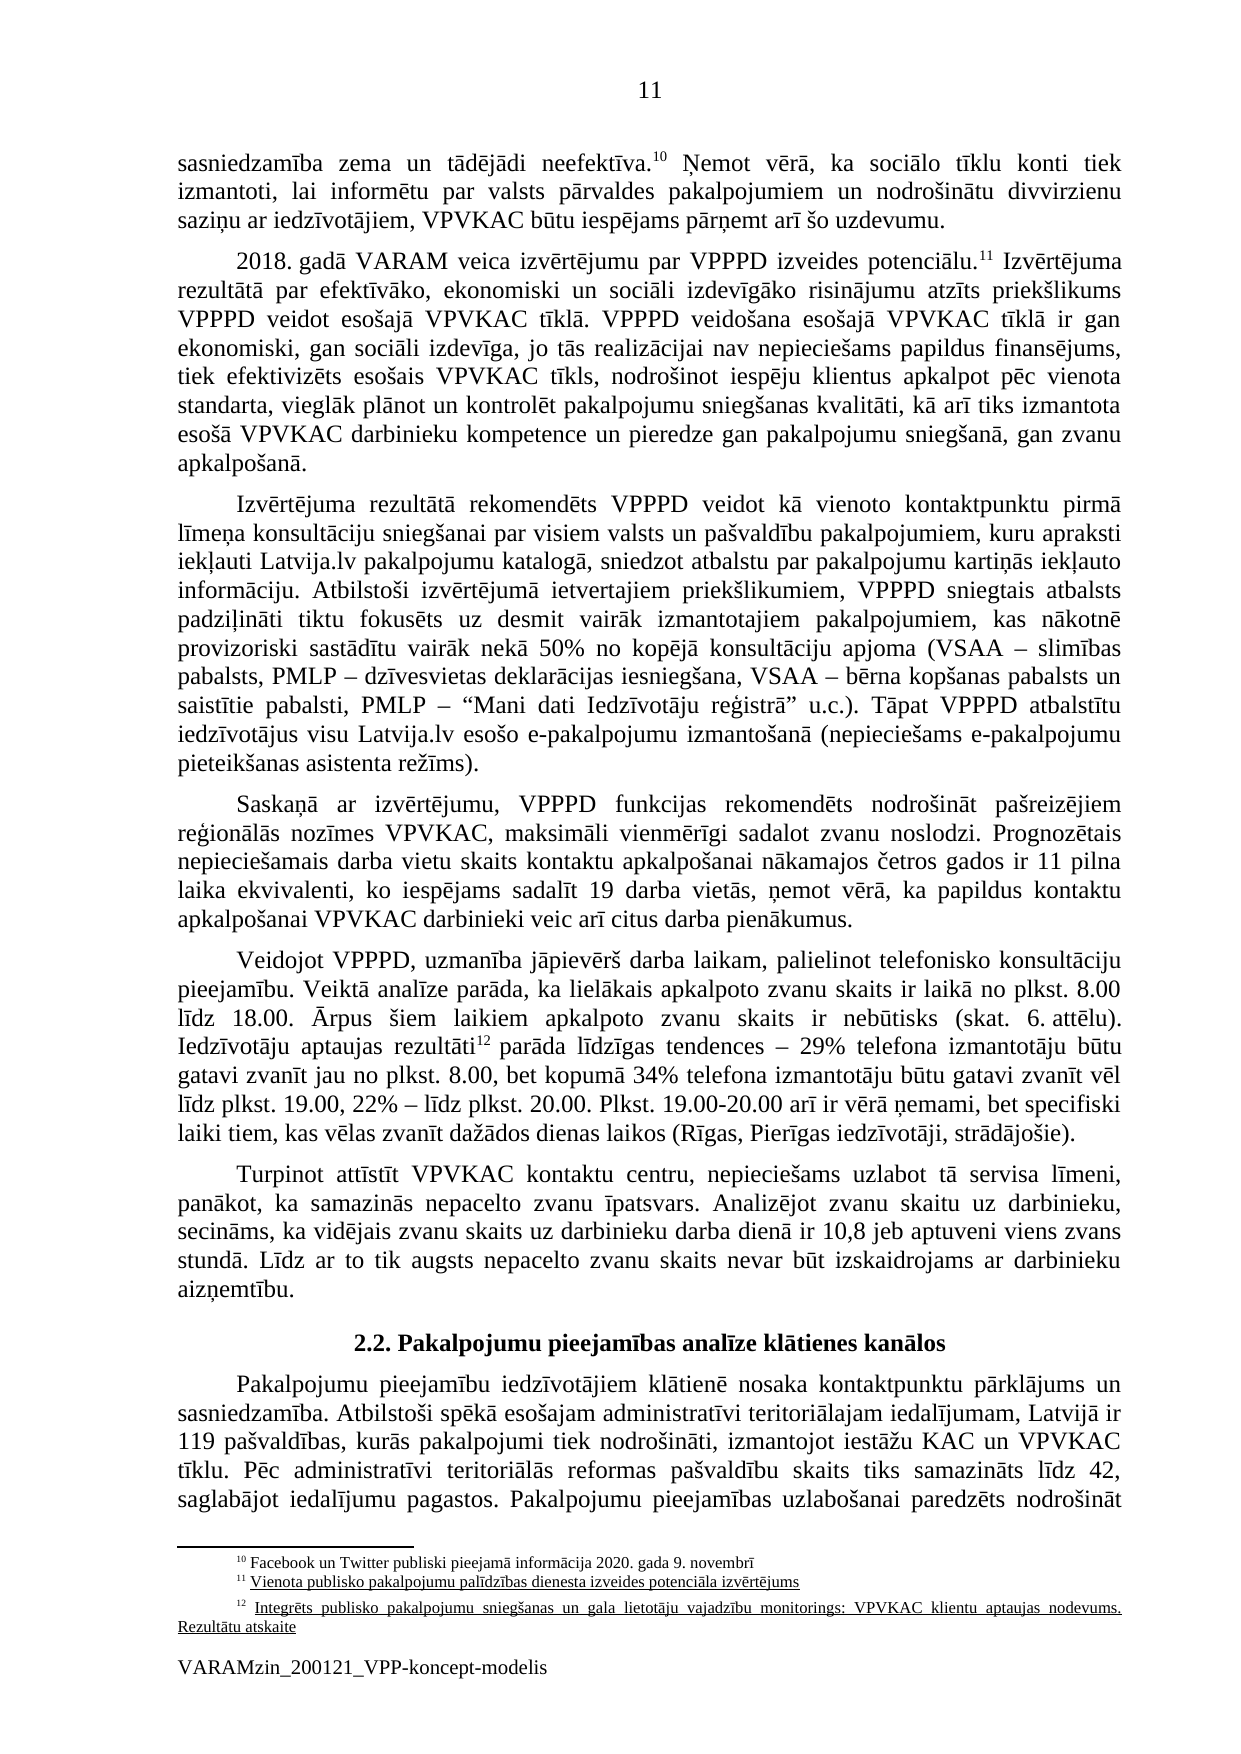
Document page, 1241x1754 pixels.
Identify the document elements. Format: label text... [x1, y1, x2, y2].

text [177, 148, 1122, 234]
text Izvērtējuma rezultātā rekomendēts VPPPD veidot kā vienoto kontaktpunktu pirmā līmeņa konsultāciju sniegšanai par visiem valsts un pašvaldību pakalpojumiem, kuru apraksti iekļauti Latvija.lv pakalpojumu katalogā, sniedzot atbalstu par pakalpojumu kartiņās iekļauto informāciju. Atbilstoši izvērtējumā ietvertajiem priekšlikumiem, VPPPD sniegtais atbalsts padziļināti tiktu fokusēts uz desmit vairāk izmantotajiem pakalpojumiem, kas nākotnē provizoriski sastādītu vairāk nekā 50% no kopējā konsultāciju apjoma (VSAA – slimības pabalsts, PMLP – dzīvesvietas deklarācijas iesniegšana, VSAA – bērna kopšanas pabalsts un saistītie pabalsti, PMLP – “Mani dati Iedzīvotāju reģistrā” u.c.). Tāpat VPPPD atbalstītu iedzīvotājus visu Latvija.lv esošo e-pakalpojumu izmantošanā (nepieciešams e-pakalpojumu pieteikšanas asistenta režīms). [177, 489, 1122, 776]
text Veidojot VPPPD, uzmanība jāpievērš darba laikam, palielinot telefonisko konsultāciju pieejamību. Veiktā analīze parāda, ka lielākais apkalpoto zvanu skaits ir laikā no plkst. 8.00 līdz 18.00. Ārpus šiem laikiem apkalpoto zvanu skaits ir nebūtisks (skat. 6. attēlu). Iedzīvotāju aptaujas rezultāti parāda līdzīgas tendences – 29% telefona izmantotāju būtu gatavi zvanīt jau no plkst. 8.00, bet kopumā 34% telefona izmantotāju būtu gatavi zvanīt vēl līdz plkst. 19.00, 22% – līdz plkst. 20.00. Plkst. 19.00-20.00 arī ir vērā ņemami, bet specifiski laiki tiem, kas vēlas zvanīt dažādos dienas laikos (Rīgas, Pierīgas iedzīvotāji, strādājošie). [177, 945, 1122, 1146]
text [177, 1369, 1122, 1513]
text Turpinot attīstīt VPVKAC kontaktu centru, nepieciešams uzlabot tā servisa līmeni, panākot, ka samazinās nepacelto zvanu īpatsvars. Analizējot zvanu skaitu uz darbinieku, secināms, ka vidējais zvanu skaits uz darbinieku darba dienā ir 10,8 jeb aptuveni viens zvans stundā. Līdz ar to tik augsts nepacelto zvanu skaits nevar būt izskaidrojams ar darbinieku aizņemtību. [177, 1159, 1122, 1303]
subtitle 2.2. Pakalpojumu pieejamības analīze klātienes kanālos [177, 1328, 1122, 1356]
text Saskaņā ar izvērtējumu, VPPPD funkcijas rekomendēts nodrošināt pašreizējiem reģionālās nozīmes VPVKAC, maksimāli vienmērīgi sadalot zvanu noslodzi. Prognozētais nepieciešamais darba vietu skaits kontaktu apkalpošanai nākamajos četros gados ir 11 pilna laika ekvivalenti, ko iespējams sadalīt 19 darba vietās, ņemot vērā, ka papildus kontaktu apkalpošanai VPVKAC darbinieki veic arī citus darba pienākumus. [177, 789, 1122, 933]
text 2018. gadā VARAM veica izvērtējumu par VPPPD izveides potenciālu. Izvērtējuma rezultātā par efektīvāko, ekonomiski un sociāli izdevīgāko risinājumu atzīts priekšlikums VPPPD veidot esošajā VPVKAC tīklā. VPPPD veidošana esošajā VPVKAC tīklā ir gan ekonomiski, gan sociāli izdevīga, jo tās realizācijai nav nepieciešams papildus finansējums, tiek efektivizēts esošais VPVKAC tīkls, nodrošinot iespēju klientus apkalpot pēc vienota standarta, vieglāk plānot un kontrolēt pakalpojumu sniegšanas kvalitāti, kā arī tiks izmantota esošā VPVKAC darbinieku kompetence un pieredze gan pakalpojumu sniegšanā, gan zvanu apkalpošanā. [177, 246, 1122, 476]
